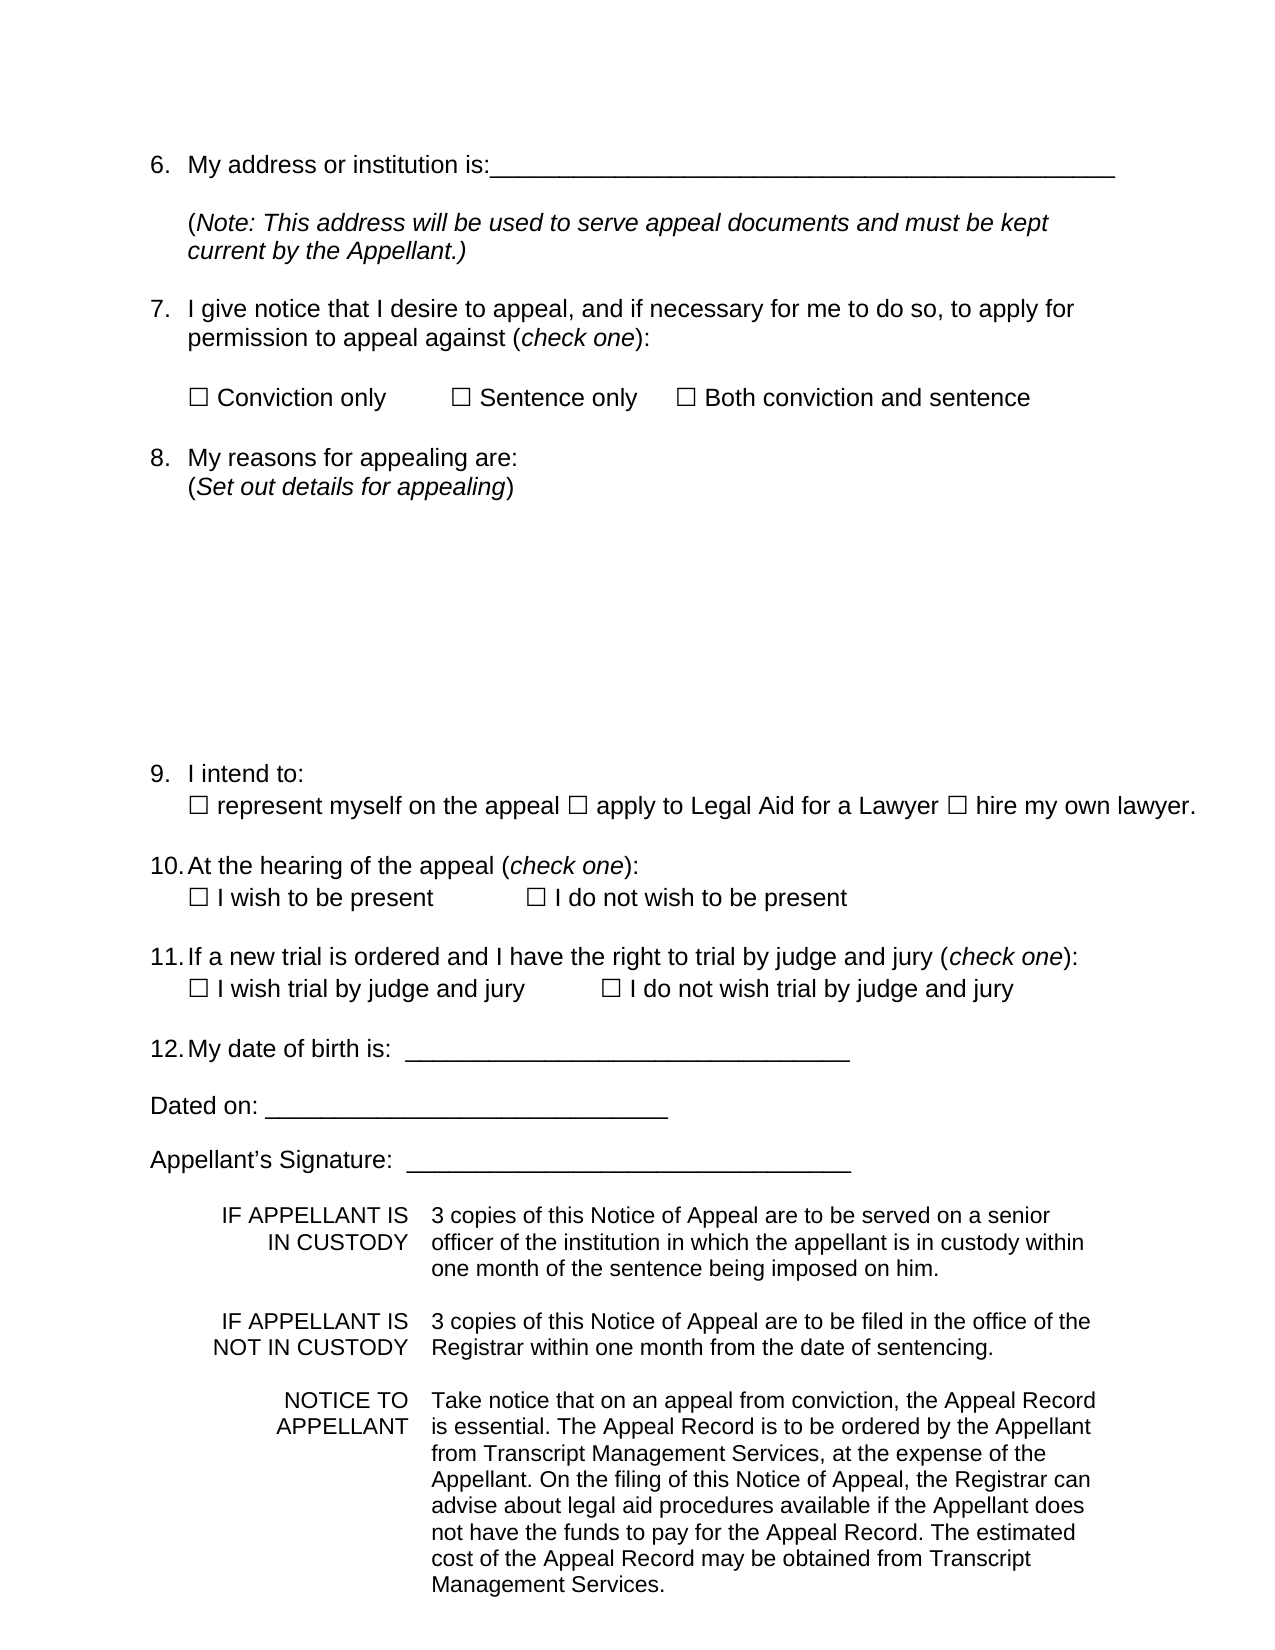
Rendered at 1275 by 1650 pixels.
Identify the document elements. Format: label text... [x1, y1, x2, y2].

text Conviction only Sentence only Both conviction and sentence [187, 380, 1125, 414]
table_cell Take notice that on an appeal from conviction, the Appeal Record is essential. The Appeal Record is to be ordered by the Appellant from Transcript Management Services, at the expense of the Appellant. On the filing of this Notice of Appeal, the Registrar can advise about legal aid procedures available if the Appellant does not have the funds to pay for the Appeal Record. The estimated cost of the Appeal Record may be obtained from Transcript Management Services. [420, 1387, 1125, 1598]
text I wish trial by judge and jury I do not wish trial by judge and jury [187, 971, 1125, 1005]
text I wish to be present I do not wish to be present [187, 879, 1125, 913]
table_cell 3 copies of this Notice of Appeal are to be filed in the office of the Registrar within one month from the date of sentencing. [420, 1308, 1125, 1387]
text 8. My reasons for appealing are: [150, 443, 1125, 472]
text 10. At the hearing of the appeal (check one): [150, 851, 1125, 879]
text Dated on: _____________________________ [150, 1091, 1125, 1120]
text represent myself on the appeal apply to Legal Aid for a Lawyer hire my own lawyer. [187, 788, 1228, 822]
text Appellant’s Signature: ________________________________ [150, 1145, 1125, 1174]
table_header IF APPELLANT IS IN CUSTODY [150, 1203, 420, 1308]
table_header 3 copies of this Notice of Appeal are to be served on a senior officer of the institution in which the appellant is in custody within one month of the sentence being imposed on him. [420, 1203, 1125, 1308]
text 11. If a new trial is ordered and I have the right to trial by judge and jury (check one): [150, 942, 1125, 971]
text 7. I give notice that I desire to appeal, and if necessary for me to do so, to apply for permission to appeal against (check one): [150, 294, 1125, 351]
table_cell NOTICE TO APPELLANT [150, 1387, 420, 1598]
text (Set out details for appealing) [187, 472, 1125, 500]
table_cell IF APPELLANT IS NOT IN CUSTODY [150, 1308, 420, 1387]
text 12. My date of birth is: ________________________________ [150, 1034, 1125, 1062]
text (Note: This address will be used to serve appeal documents and must be kept current by the Appellant.) [187, 207, 1125, 265]
text 6. My address or institution is:_____________________________________________ [150, 150, 1125, 179]
text 9. I intend to: [150, 759, 1228, 788]
